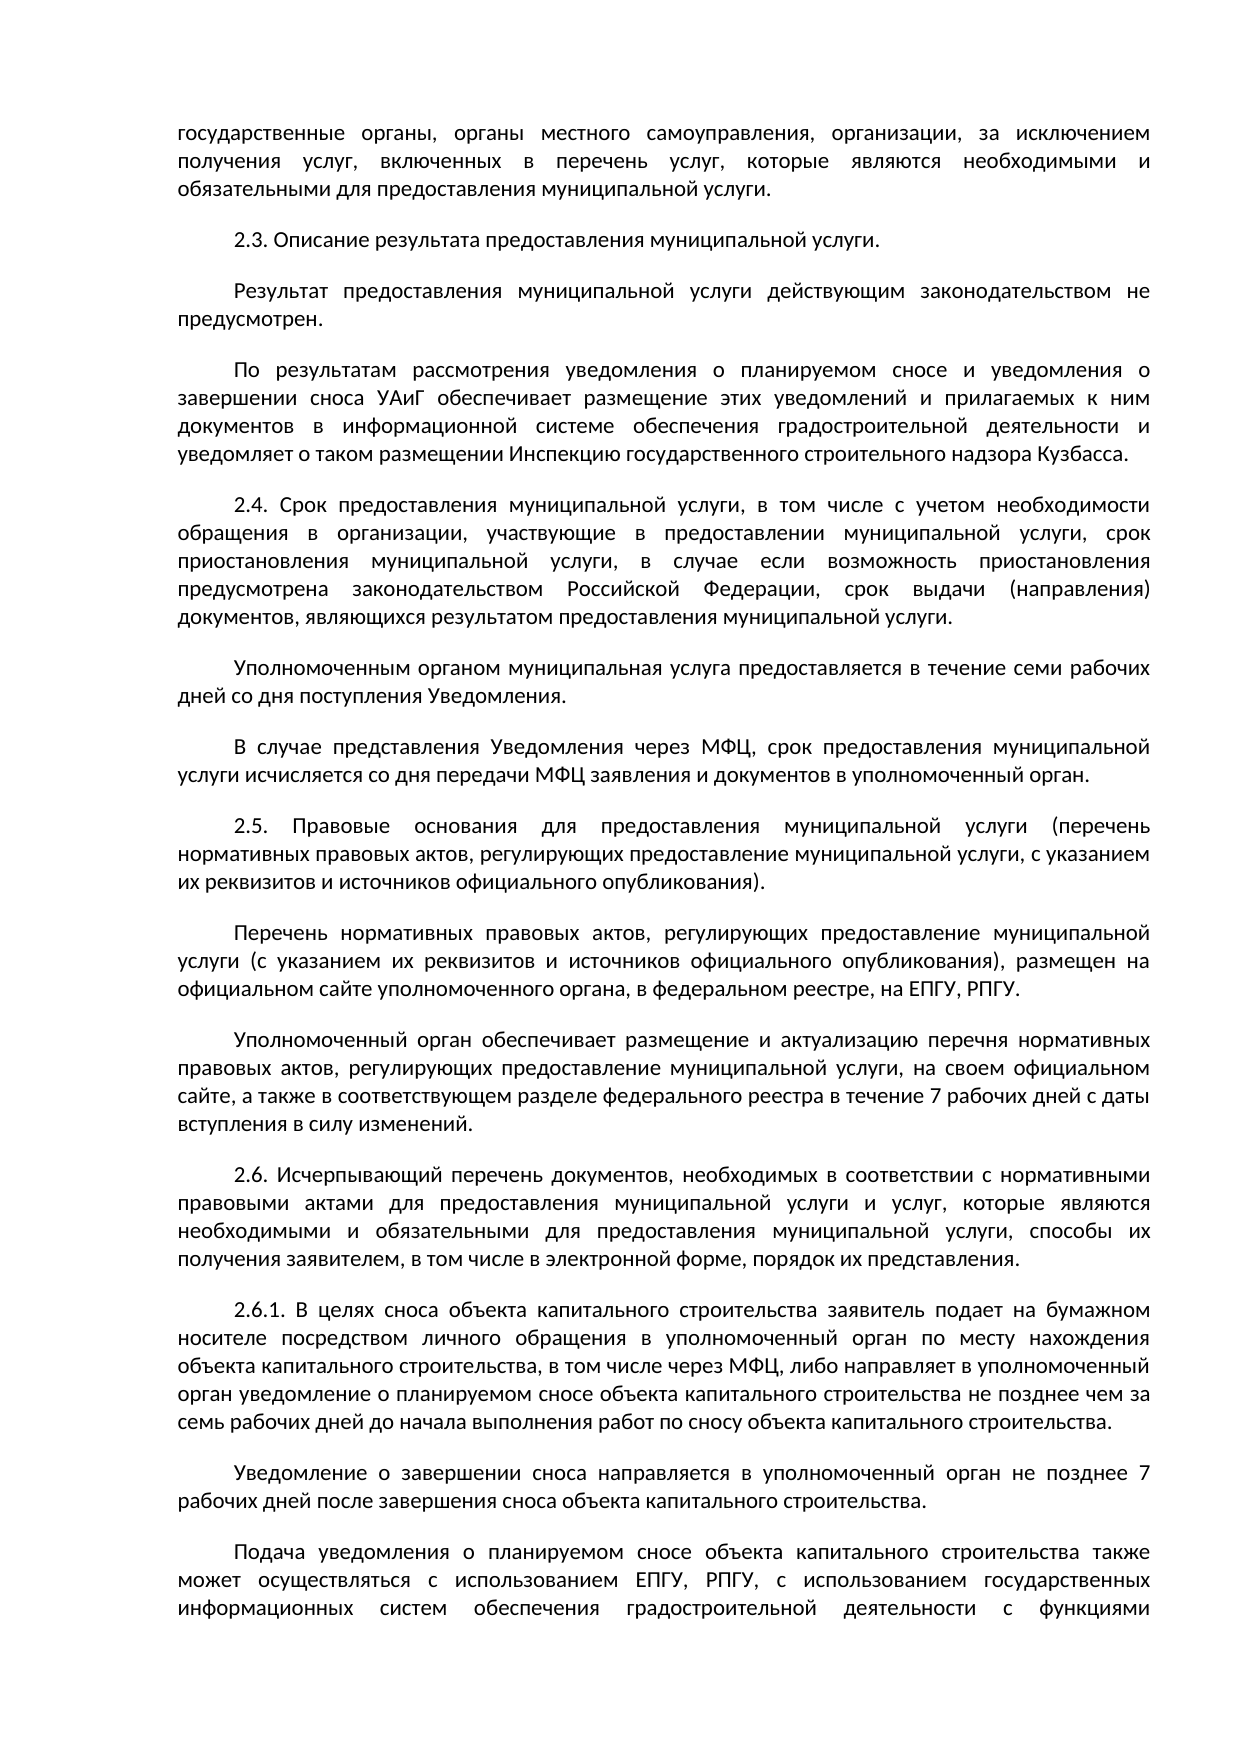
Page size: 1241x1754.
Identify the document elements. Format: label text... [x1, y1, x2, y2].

text 2.6.1. В целях сноса объекта капитального строительства заявитель подает на бумажном носителе посредством личного обращения в уполномоченный орган по месту нахождения объекта капитального строительства, в том числе через МФЦ, либо направляет в уполномоченный орган уведомление о планируемом сносе объекта капитального строительства не позднее чем за семь рабочих дней до начала выполнения работ по сносу объекта капитального строительства. [177, 1295, 1152, 1435]
text Перечень нормативных правовых актов, регулирующих предоставление муниципальной услуги (с указанием их реквизитов и источников официального опубликования), размещен на официальном сайте уполномоченного органа, в федеральном реестре, на ЕПГУ, РПГУ. [177, 918, 1152, 1002]
text Уполномоченный орган обеспечивает размещение и актуализацию перечня нормативных правовых актов, регулирующих предоставление муниципальной услуги, на своем официальном сайте, а также в соответствующем разделе федерального реестра в течение 7 рабочих дней с даты вступления в силу изменений. [177, 1025, 1152, 1137]
text 2.4. Срок предоставления муниципальной услуги, в том числе с учетом необходимости обращения в организации, участвующие в предоставлении муниципальной услуги, срок приостановления муниципальной услуги, в случае если возможность приостановления предусмотрена законодательством Российской Федерации, срок выдачи (направления) документов, являющихся результатом предоставления муниципальной услуги. [177, 490, 1152, 630]
text Результат предоставления муниципальной услуги действующим законодательством не предусмотрен. [177, 276, 1152, 332]
text 2.5. Правовые основания для предоставления муниципальной услуги (перечень нормативных правовых актов, регулирующих предоставление муниципальной услуги, с указанием их реквизитов и источников официального опубликования). [177, 811, 1152, 895]
text По результатам рассмотрения уведомления о планируемом сносе и уведомления о завершении сноса УАиГ обеспечивает размещение этих уведомлений и прилагаемых к ним документов в информационной системе обеспечения градостроительной деятельности и уведомляет о таком размещении Инспекцию государственного строительного надзора Кузбасса. [177, 355, 1152, 467]
text 2.6. Исчерпывающий перечень документов, необходимых в соответствии с нормативными правовыми актами для предоставления муниципальной услуги и услуг, которые являются необходимыми и обязательными для предоставления муниципальной услуги, способы их получения заявителем, в том числе в электронной форме, порядок их представления. [177, 1160, 1152, 1272]
text 2.3. Описание результата предоставления муниципальной услуги. [177, 225, 1152, 253]
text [177, 1537, 1152, 1621]
text Уведомление о завершении сноса направляется в уполномоченный орган не позднее 7 рабочих дней после завершения сноса объекта капитального строительства. [177, 1458, 1152, 1514]
text В случае представления Уведомления через МФЦ, срок предоставления муниципальной услуги исчисляется со дня передачи МФЦ заявления и документов в уполномоченный орган. [177, 732, 1152, 788]
text Уполномоченным органом муниципальная услуга предоставляется в течение семи рабочих дней со дня поступления Уведомления. [177, 653, 1152, 709]
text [177, 118, 1152, 202]
